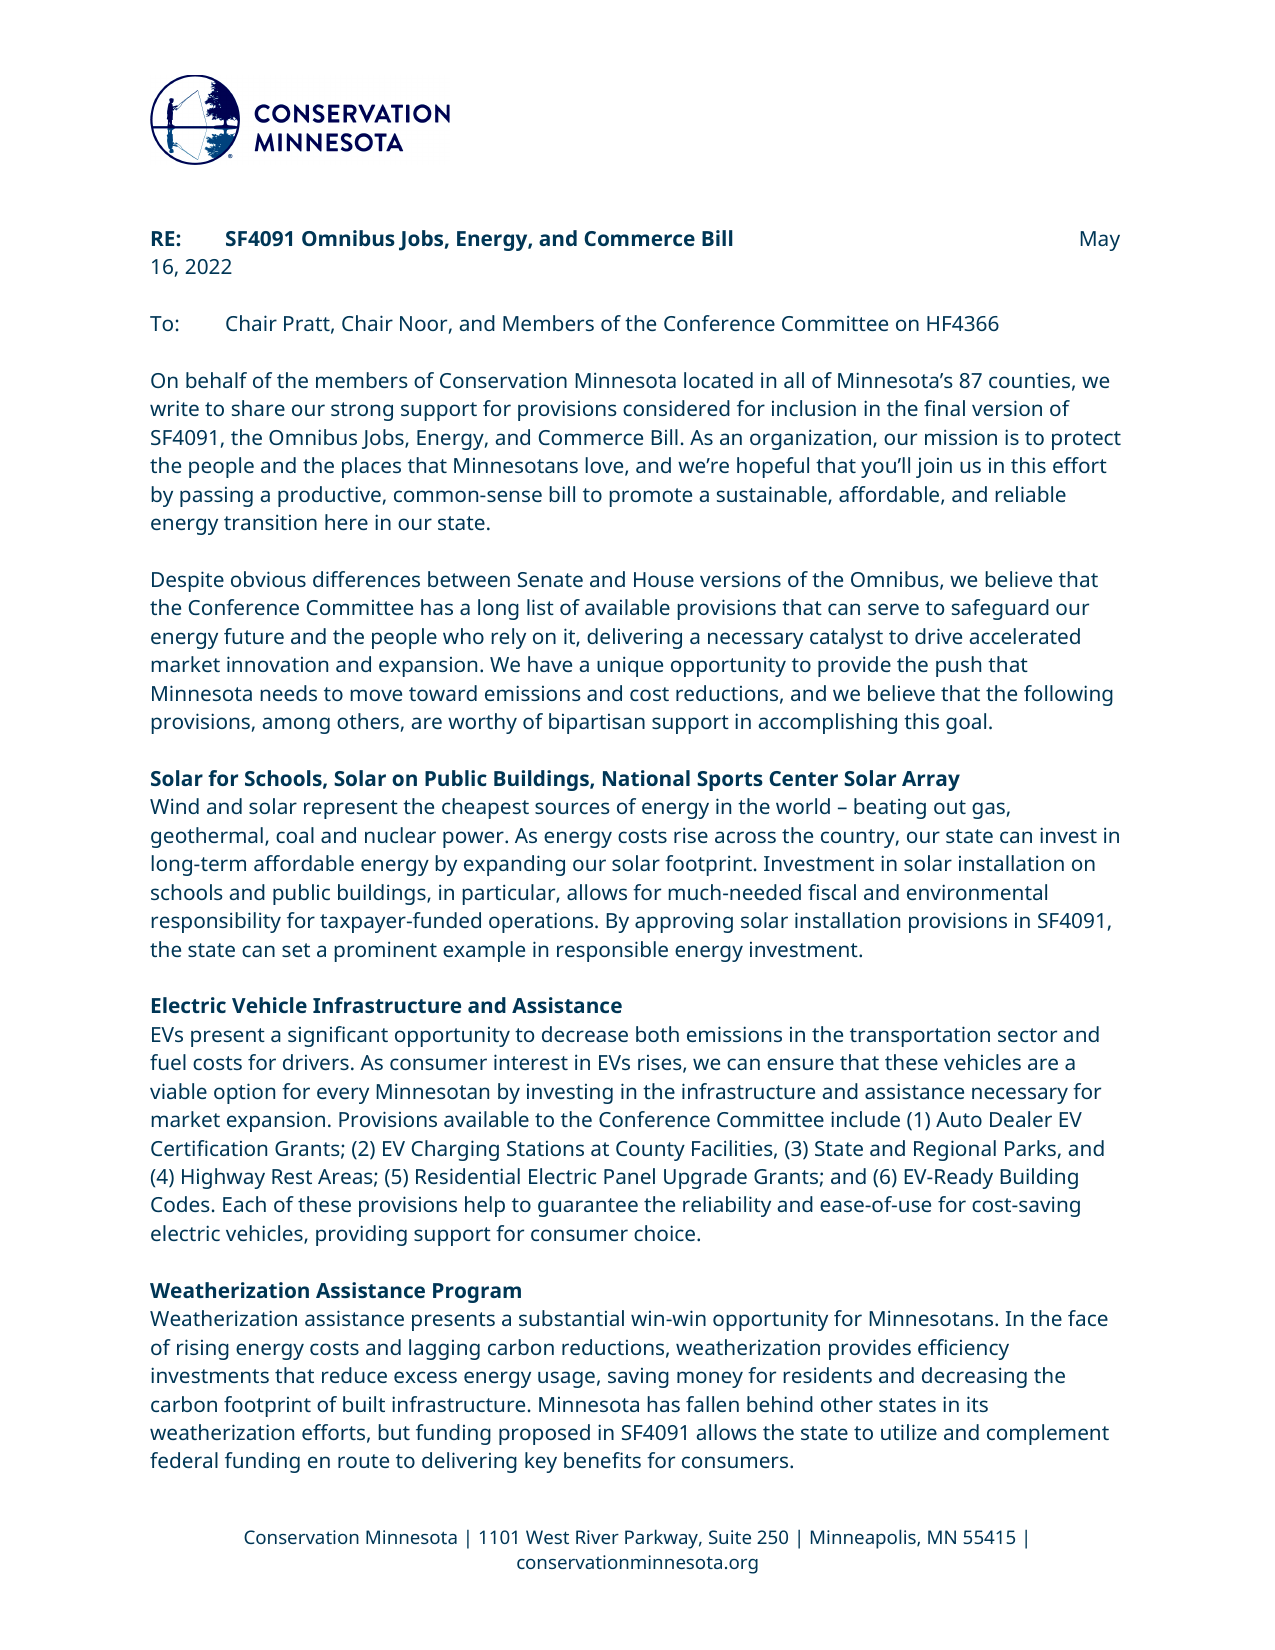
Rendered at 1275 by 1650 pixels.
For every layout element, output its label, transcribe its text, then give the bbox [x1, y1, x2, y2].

text Weatherization Assistance Program [150, 1276, 1125, 1304]
text On behalf of the members of Conservation Minnesota located in all of Minnesota’s 87 counties, we write to share our strong support for provisions considered for inclusion in the final version of SF4091, the Omnibus Jobs, Energy, and Commerce Bill. As an organization, our mission is to protect the people and the places that Minnesotans love, and we’re hopeful that you’ll join us in this effort by passing a productive, common-sense bill to promote a sustainable, affordable, and reliable energy transition here in our state. [150, 366, 1125, 537]
text Weatherization assistance presents a substantial win-win opportunity for Minnesotans. In the face of rising energy costs and lagging carbon reductions, weatherization provides efficiency investments that reduce excess energy usage, saving money for residents and decreasing the carbon footprint of built infrastructure. Minnesota has fallen behind other states in its weatherization efforts, but funding proposed in SF4091 allows the state to utilize and complement federal funding en route to delivering key benefits for consumers. [150, 1304, 1125, 1475]
picture [150, 75, 450, 165]
text To: Chair Pratt, Chair Noor, and Members of the Conference Committee on HF4366 [150, 309, 1125, 337]
text RE: SF4091 Omnibus Jobs, Energy, and Commerce Bill May 16, 2022 [150, 224, 1125, 281]
text Wind and solar represent the cheapest sources of energy in the world – beating out gas, geothermal, coal and nuclear power. As energy costs rise across the country, our state can invest in long-term affordable energy by expanding our solar footprint. Investment in solar installation on schools and public buildings, in particular, allows for much-needed fiscal and environmental responsibility for taxpayer-funded operations. By approving solar installation provisions in SF4091, the state can set a prominent example in responsible energy investment. [150, 792, 1125, 963]
text Solar for Schools, Solar on Public Buildings, National Sports Center Solar Array [150, 764, 1125, 792]
text Despite obvious differences between Senate and House versions of the Omnibus, we believe that the Conference Committee has a long list of available provisions that can serve to safeguard our energy future and the people who rely on it, delivering a necessary catalyst to drive accelerated market innovation and expansion. We have a unique opportunity to provide the push that Minnesota needs to move toward emissions and cost reductions, and we believe that the following provisions, among others, are worthy of bipartisan support in accomplishing this goal. [150, 565, 1125, 736]
text EVs present a significant opportunity to decrease both emissions in the transportation sector and fuel costs for drivers. As consumer interest in EVs rises, we can ensure that these vehicles are a viable option for every Minnesotan by investing in the infrastructure and assistance necessary for market expansion. Provisions available to the Conference Committee include (1) Auto Dealer EV Certification Grants; (2) EV Charging Stations at County Facilities, (3) State and Regional Parks, and (4) Highway Rest Areas; (5) Residential Electric Panel Upgrade Grants; and (6) EV-Ready Building Codes. Each of these provisions help to guarantee the reliability and ease-of-use for cost-saving electric vehicles, providing support for consumer choice. [150, 1020, 1125, 1247]
text Electric Vehicle Infrastructure and Assistance [150, 992, 1125, 1020]
